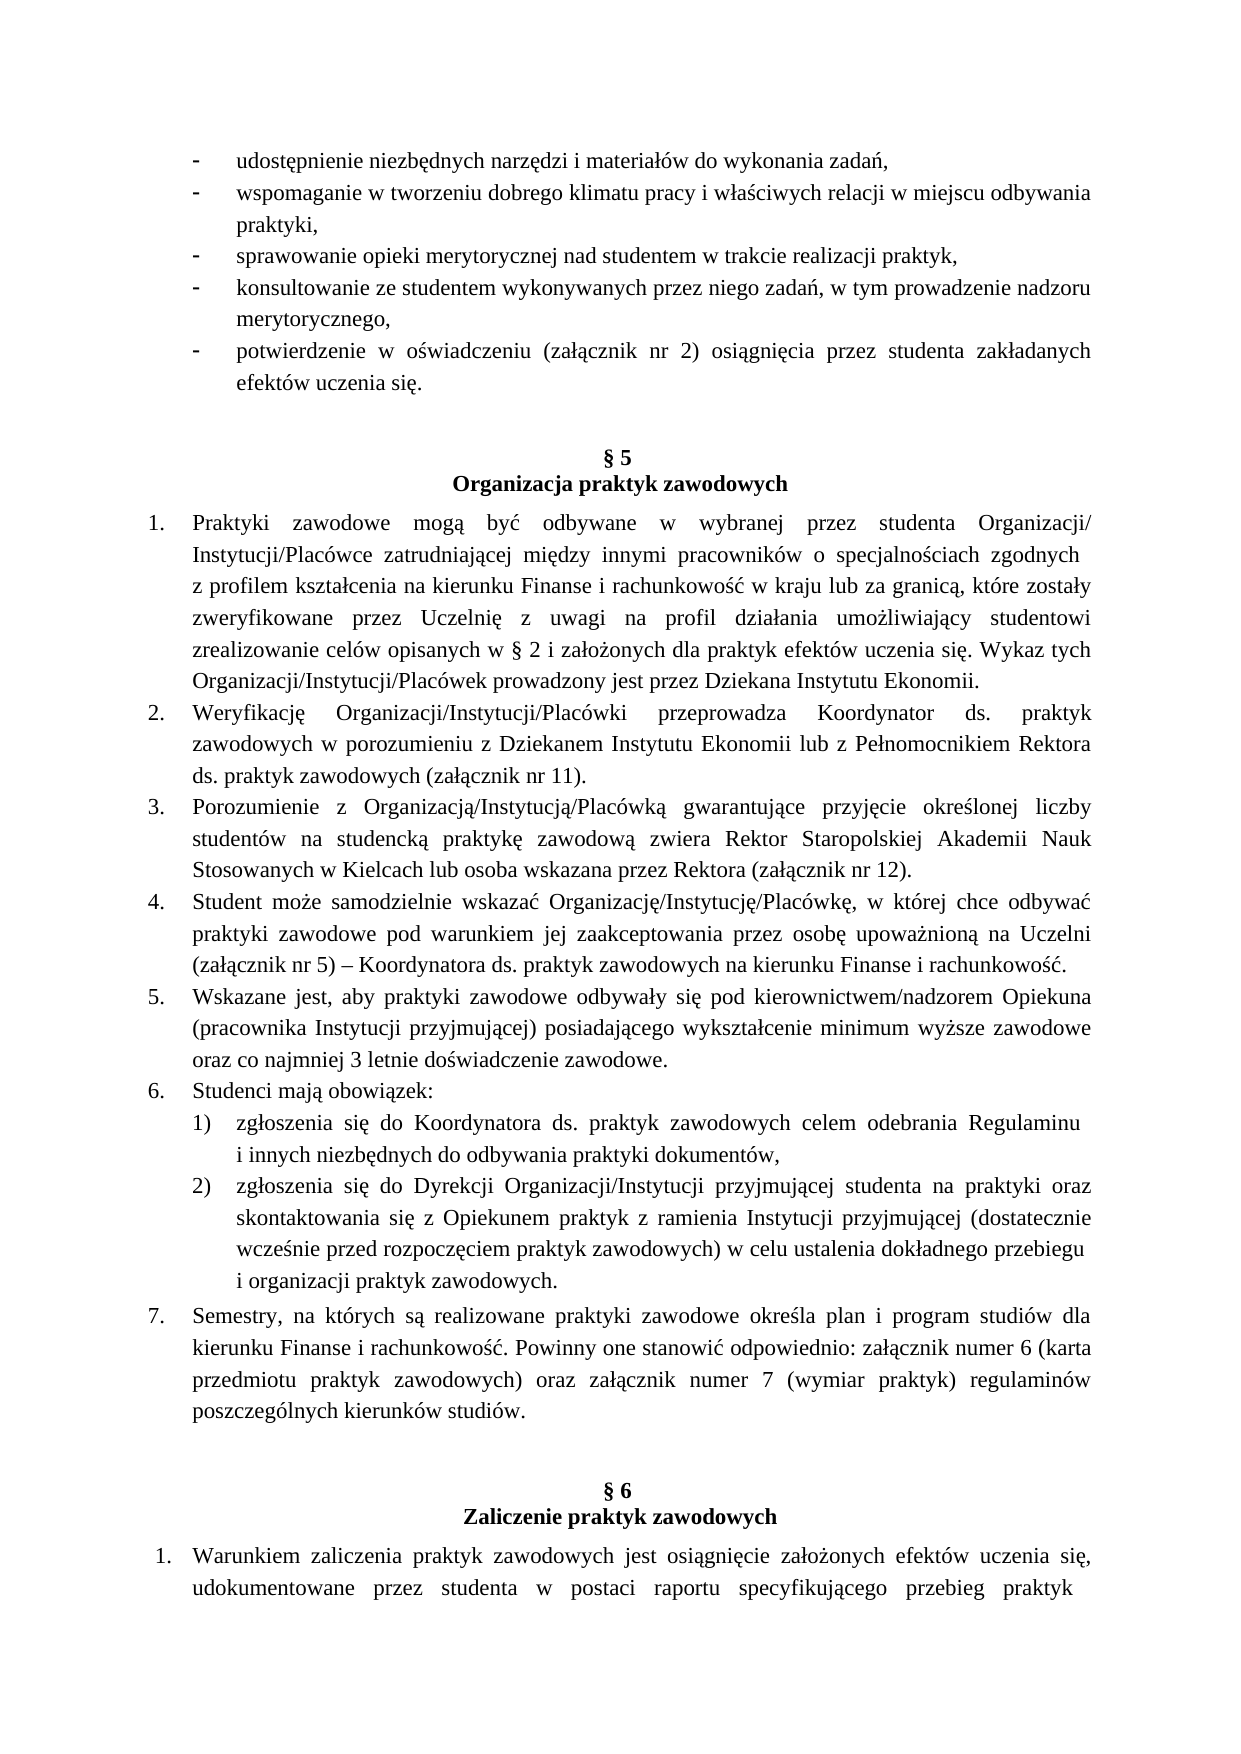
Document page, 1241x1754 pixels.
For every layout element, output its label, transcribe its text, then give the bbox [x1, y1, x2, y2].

list konsultowanie ze studentem wykonywanych przez niego zadań, w tym prowadzenie nadzoru merytorycznego, [192, 274, 1093, 332]
list Student może samodzielnie wskazać Organizację/Instytucję/Placówkę, w której chce odbywać praktyki zawodowe pod warunkiem jej zaakceptowania przez osobę upoważnioną na Uczelni (załącznik nr 5) – Koordynatora ds. praktyk zawodowych na kierunku Finanse i rachunkowość. [148, 888, 1093, 978]
list zgłoszenia się do Koordynatora ds. praktyk zawodowych celem odebrania Regulaminu i innych niezbędnych do odbywania praktyki dokumentów, [192, 1109, 1093, 1167]
list zgłoszenia się do Dyrekcji Organizacji/Instytucji przyjmującej studenta na praktyki oraz skontaktowania się z Opiekunem praktyk z ramienia Instytucji przyjmującej (dostatecznie wcześnie przed rozpoczęciem praktyk zawodowych) w celu ustalenia dokładnego przebiegu i organizacji praktyk zawodowych. [192, 1172, 1093, 1293]
list Semestry, na których są realizowane praktyki zawodowe określa plan i program studiów dla kierunku Finanse i rachunkowość. Powinny one stanowić odpowiednio: załącznik numer 6 (karta przedmiotu praktyk zawodowych) oraz załącznik numer 7 (wymiar praktyk) regulaminów poszczególnych kierunków studiów. [148, 1303, 1093, 1424]
text § 5 Organizacja praktyk zawodowych [148, 444, 1093, 497]
list udostępnienie niezbędnych narzędzi i materiałów do wykonania zadań, [192, 148, 1093, 174]
list Studenci mają obowiązek: [148, 1077, 1093, 1104]
list Praktyki zawodowe mogą być odbywane w wybranej przez studenta Organizacji/ Instytucji/Placówce zatrudniającej między innymi pracowników o specjalnościach zgodnych z profilem kształcenia na kierunku Finanse i rachunkowość w kraju lub za granicą, które zostały zweryfikowane przez Uczelnię z uwagi na profil działania umożliwiający studentowi zrealizowanie celów opisanych w § 2 i założonych dla praktyk efektów uczenia się. Wykaz tych Organizacji/Instytucji/Placówek prowadzony jest przez Dziekana Instytutu Ekonomii. [148, 509, 1093, 693]
list sprawowanie opieki merytorycznej nad studentem w trakcie realizacji praktyk, [192, 242, 1093, 269]
list potwierdzenie w oświadczeniu (załącznik nr 2) osiągnięcia przez studenta zakładanych efektów uczenia się. [192, 337, 1093, 395]
list Porozumienie z Organizacją/Instytucją/Placówką gwarantujące przyjęcie określonej liczby studentów na studencką praktykę zawodową zwiera Rektor Staropolskiej Akademii Nauk Stosowanych w Kielcach lub osoba wskazana przez Rektora (załącznik nr 12). [148, 793, 1093, 883]
list Weryfikację Organizacji/Instytucji/Placówki przeprowadza Koordynator ds. praktyk zawodowych w porozumieniu z Dziekanem Instytutu Ekonomii lub z Pełnomocnikiem Rektora ds. praktyk zawodowych (załącznik nr 11). [148, 699, 1093, 788]
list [154, 1542, 1093, 1600]
text § 6 Zaliczenie praktyk zawodowych [148, 1477, 1093, 1530]
list wspomaganie w tworzeniu dobrego klimatu pracy i właściwych relacji w miejscu odbywania praktyki, [192, 179, 1093, 237]
list Wskazane jest, aby praktyki zawodowe odbywały się pod kierownictwem/nadzorem Opiekuna (pracownika Instytucji przyjmującej) posiadającego wykształcenie minimum wyższe zawodowe oraz co najmniej 3 letnie doświadczenie zawodowe. [148, 983, 1093, 1072]
